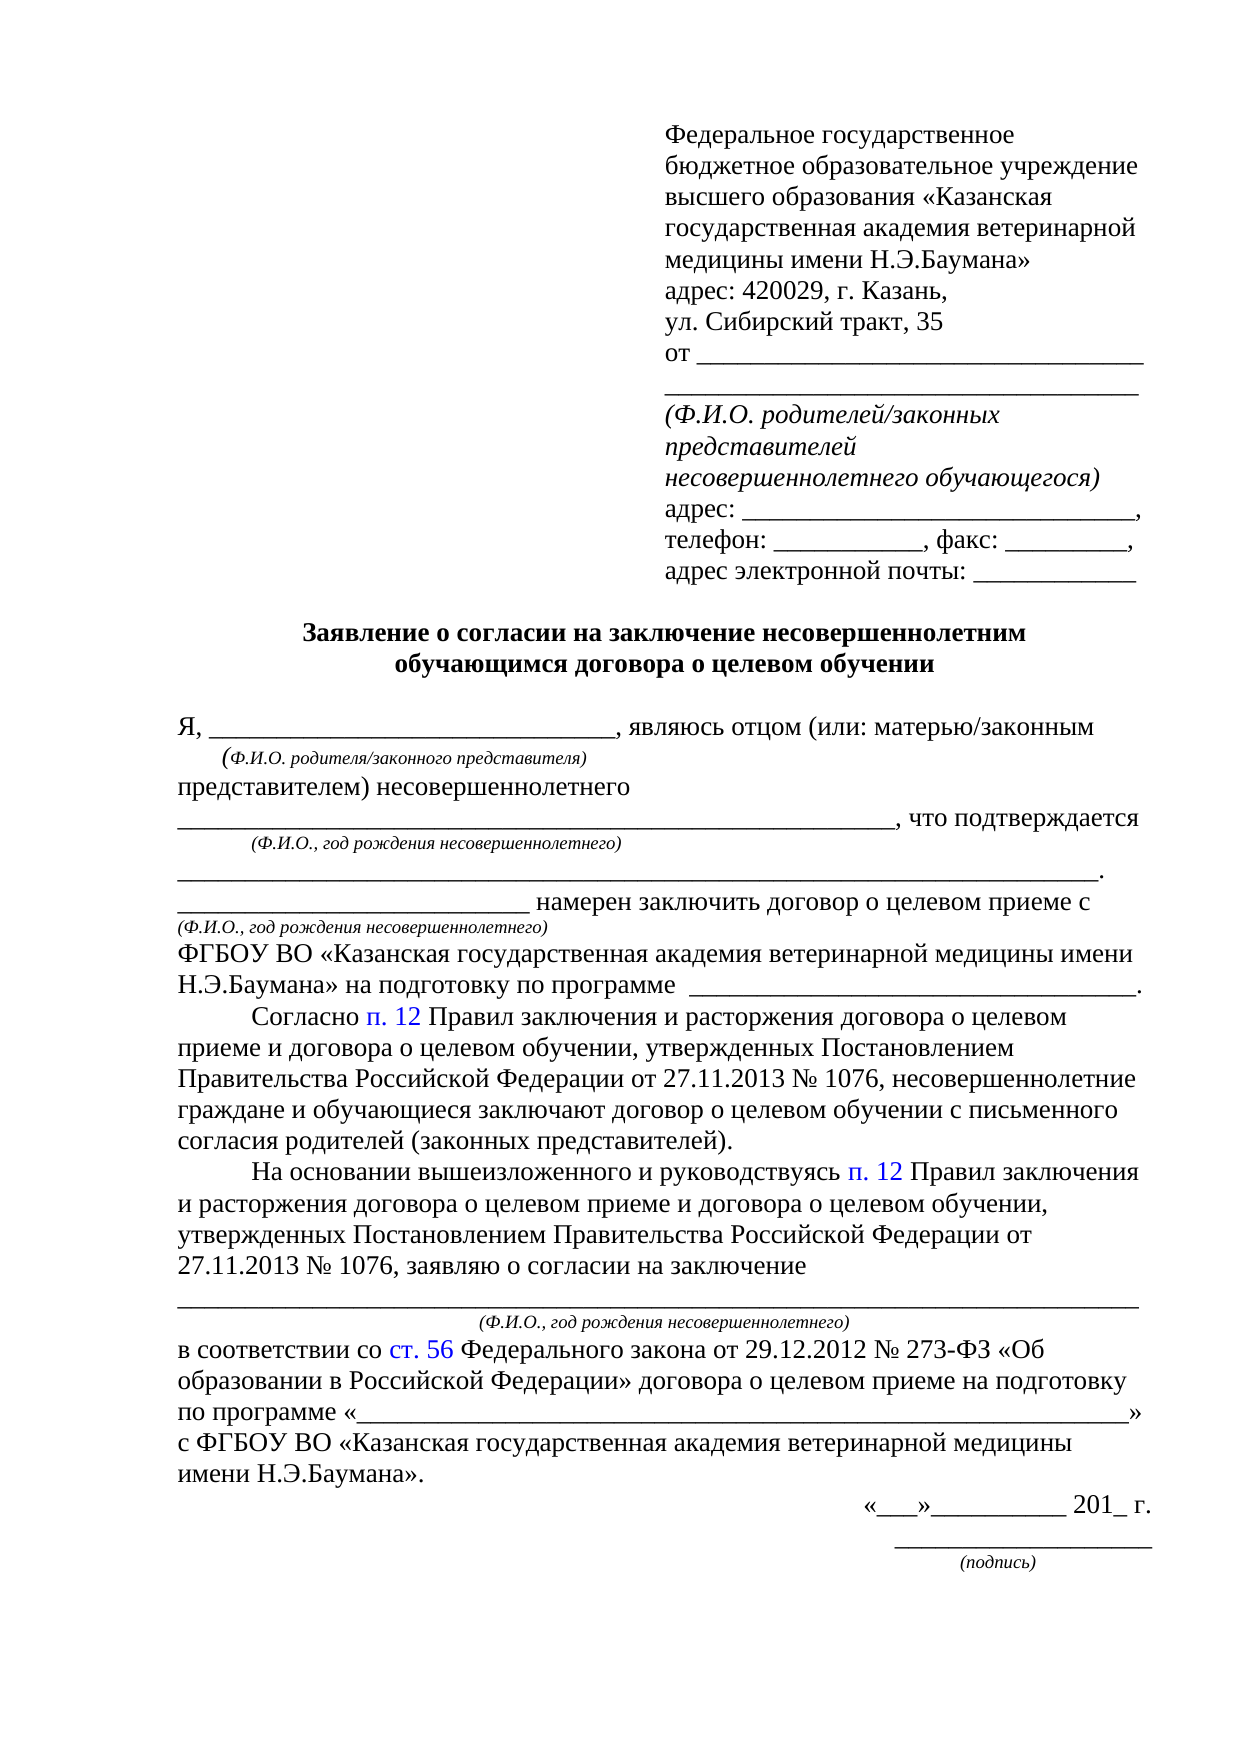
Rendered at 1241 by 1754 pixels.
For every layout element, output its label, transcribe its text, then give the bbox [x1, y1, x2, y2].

text в соответствии со ст. 56 Федерального закона от 29.12.2012 № 273-ФЗ «Об образовании в Российской Федерации» договора о целевом приеме на подготовку по программе «_________________________________________________________» [177, 1333, 1152, 1426]
text с ФГБОУ ВО «Казанская государственная академия ветеринарной медицины имени Н.Э.Баумана». [177, 1426, 1152, 1488]
text несовершеннолетнего обучающегося) [664, 461, 1152, 492]
text _____________________________________________________, что подтверждается [177, 801, 1152, 832]
text бюджетное образовательное учреждение [664, 149, 1152, 180]
text ___________________ [177, 1520, 1152, 1551]
text (Ф.И.О., год рождения несовершеннолетнего) [177, 832, 1152, 854]
text ___________________________________ [664, 367, 1152, 398]
text Я, ______________________________, являюсь отцом (или: матерью/законным [177, 710, 1152, 741]
text (подпись) [177, 1551, 1152, 1572]
text медицины имени Н.Э.Баумана» [664, 243, 1152, 274]
text Согласно п. 12 Правил заключения и расторжения договора о целевом приеме и договора о целевом обучении, утвержденных Постановлением Правительства Российской Федерации от 27.11.2013 № 1076, несовершеннолетние граждане и обучающиеся заключают договор о целевом обучении с письменного согласия родителей (законных представителей). [177, 1000, 1152, 1156]
text На основании вышеизложенного и руководствуясь п. 12 Правил заключения и расторжения договора о целевом приеме и договора о целевом обучении, утвержденных Постановлением Правительства Российской Федерации от 27.11.2013 № 1076, заявляю о согласии на заключение _______________________________________________________________________ [177, 1156, 1152, 1311]
text «___»__________ 201_ г. [177, 1488, 1152, 1520]
text адрес: 420029, г. Казань, [664, 274, 1152, 305]
text обучающимся договора о целевом обучении [177, 648, 1152, 679]
text Федеральное государственное [664, 118, 1152, 149]
text (Ф.И.О. родителя/законного представителя) [177, 741, 1152, 770]
text адрес: _____________________________, [664, 492, 1152, 523]
text от _________________________________ [664, 336, 1152, 367]
text __________________________ намерен заключить договор о целевом приеме с [177, 885, 1152, 916]
text ул. Сибирский тракт, 35 [664, 305, 1152, 336]
text ____________________________________________________________________. [177, 854, 1152, 885]
text высшего образования «Казанская [664, 180, 1152, 212]
text государственная академия ветеринарной [664, 212, 1152, 243]
text (Ф.И.О., год рождения несовершеннолетнего) [177, 1311, 1152, 1333]
text ФГБОУ ВО «Казанская государственная академия ветеринарной медицины имени Н.Э.Баумана» на подготовку по программе _________________________________. [177, 937, 1152, 1000]
text Заявление о согласии на заключение несовершеннолетним [177, 616, 1152, 648]
text представителем) несовершеннолетнего [177, 770, 1152, 801]
text (Ф.И.О., год рождения несовершеннолетнего) [177, 916, 1152, 937]
text (Ф.И.О. родителей/законных представителей [664, 398, 1152, 461]
text адрес электронной почты: ____________ [664, 554, 1152, 585]
text телефон: ___________, факс: _________, [664, 523, 1152, 554]
